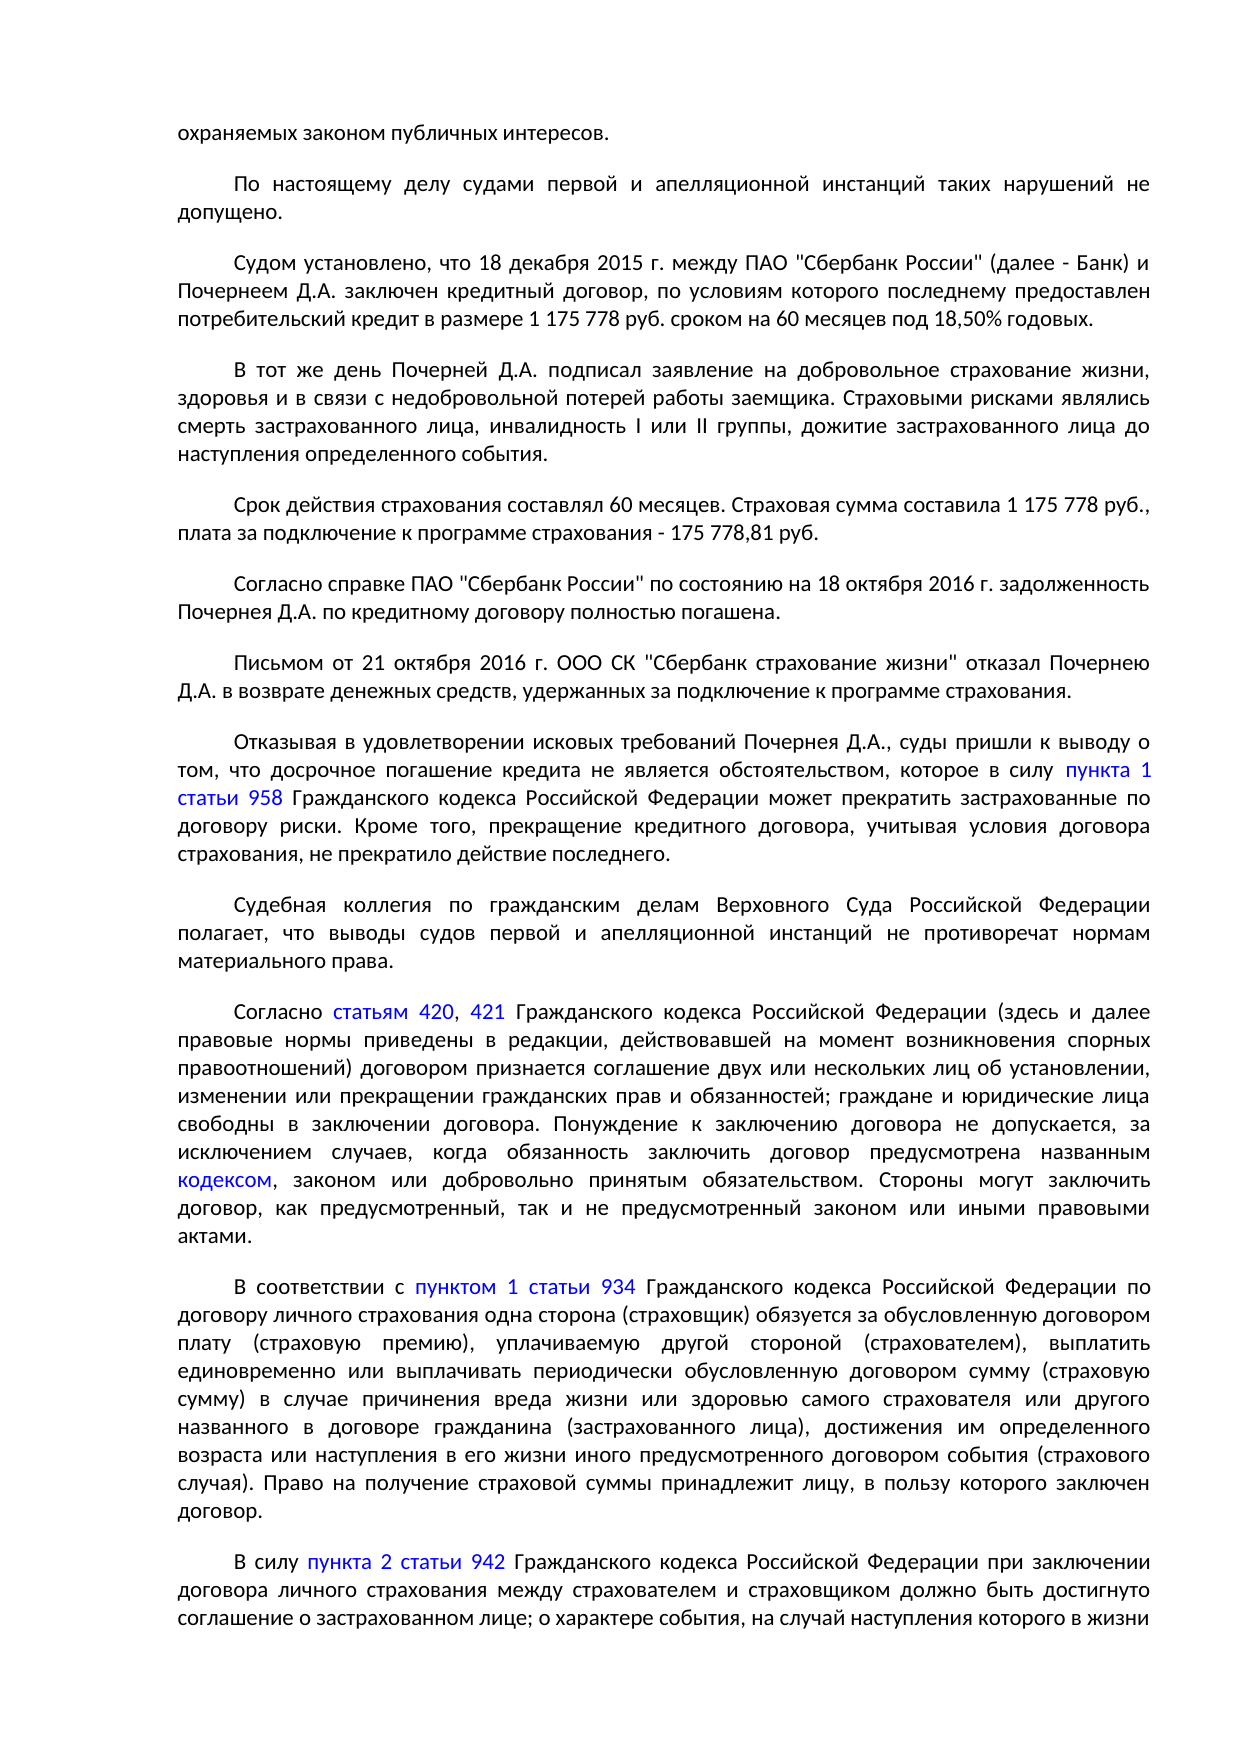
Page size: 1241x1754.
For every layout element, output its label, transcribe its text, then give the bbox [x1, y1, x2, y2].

text Судебная коллегия по гражданским делам Верховного Суда Российской Федерации полагает, что выводы судов первой и апелляционной инстанций не противоречат нормам материального права. [177, 890, 1152, 974]
text По настоящему делу судами первой и апелляционной инстанций таких нарушений не допущено. [177, 169, 1152, 225]
text Согласно статьям 420, 421 Гражданского кодекса Российской Федерации (здесь и далее правовые нормы приведены в редакции, действовавшей на момент возникновения спорных правоотношений) договором признается соглашение двух или нескольких лиц об установлении, изменении или прекращении гражданских прав и обязанностей; граждане и юридические лица свободны в заключении договора. Понуждение к заключению договора не допускается, за исключением случаев, когда обязанность заключить договор предусмотрена названным кодексом, законом или добровольно принятым обязательством. Стороны могут заключить договор, как предусмотренный, так и не предусмотренный законом или иными правовыми актами. [177, 997, 1152, 1249]
text В соответствии с пунктом 1 статьи 934 Гражданского кодекса Российской Федерации по договору личного страхования одна сторона (страховщик) обязуется за обусловленную договором плату (страховую премию), уплачиваемую другой стороной (страхователем), выплатить единовременно или выплачивать периодически обусловленную договором сумму (страховую сумму) в случае причинения вреда жизни или здоровью самого страхователя или другого названного в договоре гражданина (застрахованного лица), достижения им определенного возраста или наступления в его жизни иного предусмотренного договором события (страхового случая). Право на получение страховой суммы принадлежит лицу, в пользу которого заключен договор. [177, 1272, 1152, 1524]
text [177, 118, 1152, 146]
text Отказывая в удовлетворении исковых требований Почернея Д.А., суды пришли к выводу о том, что досрочное погашение кредита не является обстоятельством, которое в силу пункта 1 статьи 958 Гражданского кодекса Российской Федерации может прекратить застрахованные по договору риски. Кроме того, прекращение кредитного договора, учитывая условия договора страхования, не прекратило действие последнего. [177, 727, 1152, 867]
text Срок действия страхования составлял 60 месяцев. Страховая сумма составила 1 175 778 руб., плата за подключение к программе страхования - 175 778,81 руб. [177, 490, 1152, 546]
text В тот же день Почерней Д.А. подписал заявление на добровольное страхование жизни, здоровья и в связи с недобровольной потерей работы заемщика. Страховыми рисками являлись смерть застрахованного лица, инвалидность I или II группы, дожитие застрахованного лица до наступления определенного события. [177, 355, 1152, 467]
text Письмом от 21 октября 2016 г. ООО СК "Сбербанк страхование жизни" отказал Почернею Д.А. в возврате денежных средств, удержанных за подключение к программе страхования. [177, 648, 1152, 704]
text Согласно справке ПАО "Сбербанк России" по состоянию на 18 октября 2016 г. задолженность Почернея Д.А. по кредитному договору полностью погашена. [177, 569, 1152, 625]
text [177, 1547, 1152, 1631]
text Судом установлено, что 18 декабря 2015 г. между ПАО "Сбербанк России" (далее - Банк) и Почернеем Д.А. заключен кредитный договор, по условиям которого последнему предоставлен потребительский кредит в размере 1 175 778 руб. сроком на 60 месяцев под 18,50% годовых. [177, 248, 1152, 332]
